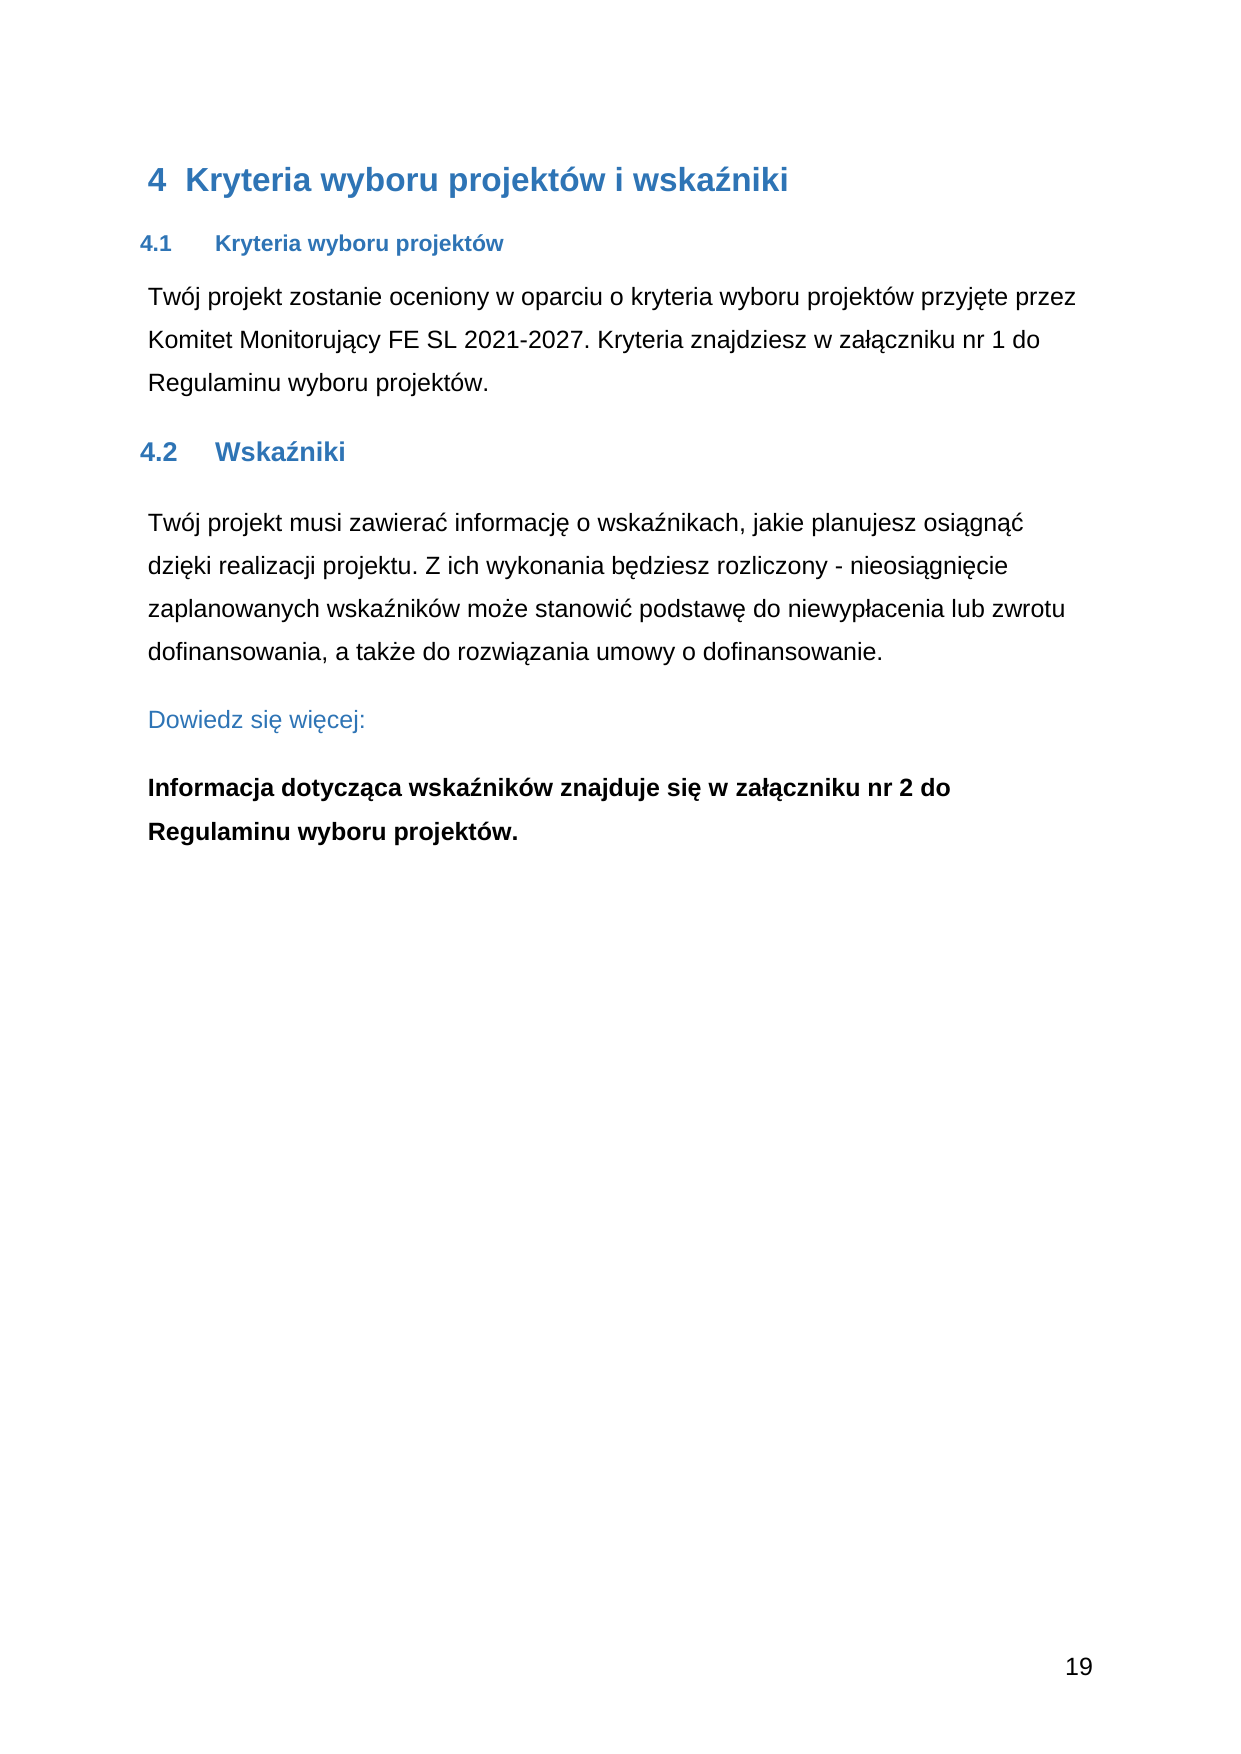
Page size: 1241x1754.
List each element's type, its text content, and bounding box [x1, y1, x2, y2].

text Twój projekt musi zawierać informację o wskaźnikach, jakie planujesz osiągnąć dzięki realizacji projektu. Z ich wykonania będziesz rozliczony - nieosiągnięcie zaplanowanych wskaźników może stanowić podstawę do niewypłacenia lub zwrotu dofinansowania, a także do rozwiązania umowy o dofinansowanie. [148, 508, 1093, 666]
subtitle Wskaźniki [140, 436, 1093, 467]
subtitle Kryteria wyboru projektów [140, 230, 1093, 257]
text Informacja dotycząca wskaźników znajduje się w załączniku nr 2 do Regulaminu wyboru projektów. [148, 773, 1093, 845]
text Twój projekt zostanie oceniony w oparciu o kryteria wyboru projektów przyjęte przez Komitet Monitorujący FE SL 2021-2027. Kryteria znajdziesz w załączniku nr 1 do Regulaminu wyboru projektów. [148, 282, 1093, 397]
text Dowiedz się więcej: [148, 705, 1093, 734]
subtitle Kryteria wyboru projektów i wskaźniki [148, 160, 1093, 198]
